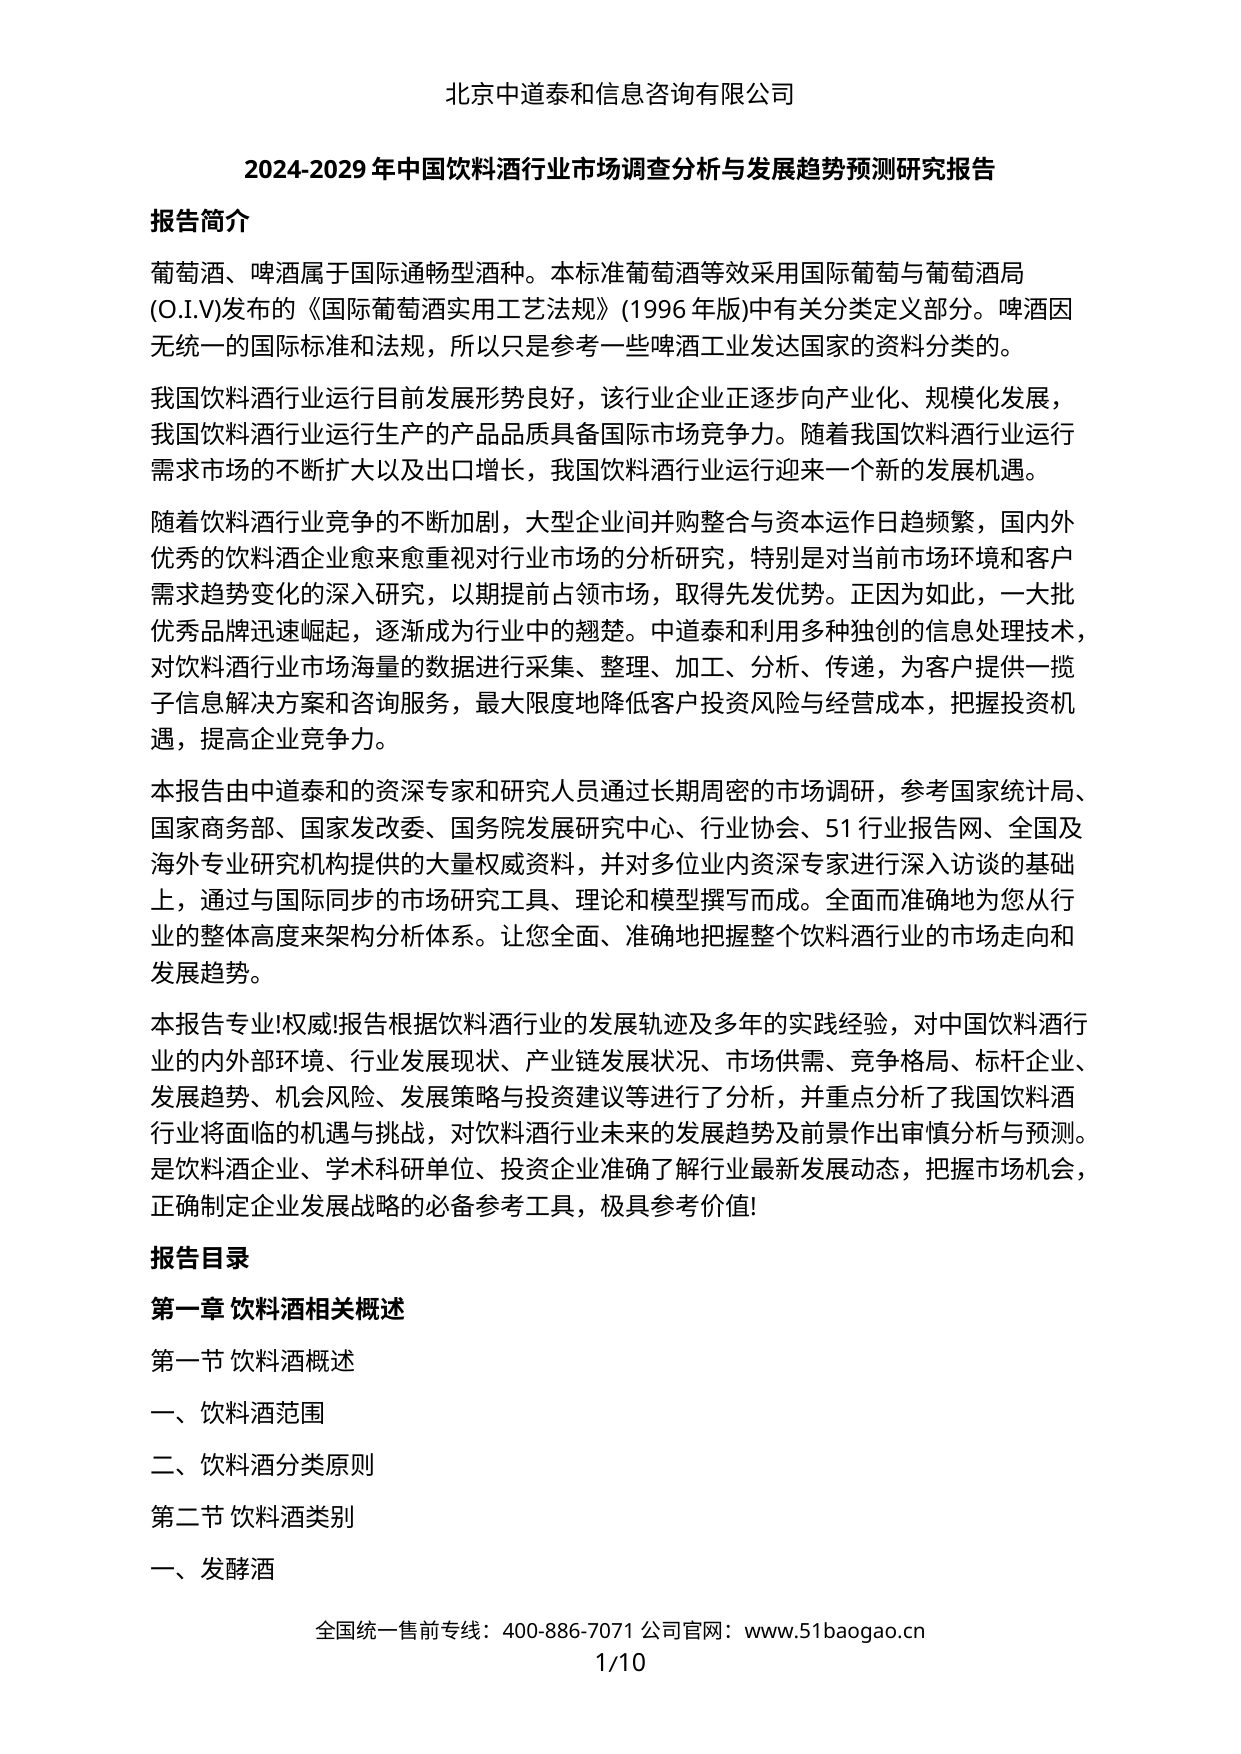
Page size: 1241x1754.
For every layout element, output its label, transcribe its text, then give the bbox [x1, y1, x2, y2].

text 报告简介 [150, 202, 1090, 238]
text 葡萄酒、啤酒属于国际通畅型酒种。本标准葡萄酒等效采用国际葡萄与葡萄酒局(O.I.V)发布的《国际葡萄酒实用工艺法规》(1996年版)中有关分类定义部分。啤酒因无统一的国际标准和法规，所以只是参考一些啤酒工业发达国家的资料分类的。 [150, 254, 1090, 362]
text 随着饮料酒行业竞争的不断加剧，大型企业间并购整合与资本运作日趋频繁，国内外优秀的饮料酒企业愈来愈重视对行业市场的分析研究，特别是对当前市场环境和客户需求趋势变化的深入研究，以期提前占领市场，取得先发优势。正因为如此，一大批优秀品牌迅速崛起，逐渐成为行业中的翘楚。中道泰和利用多种独创的信息处理技术，对饮料酒行业市场海量的数据进行采集、整理、加工、分析、传递，为客户提供一揽子信息解决方案和咨询服务，最大限度地降低客户投资风险与经营成本，把握投资机遇，提高企业竞争力。 [150, 502, 1090, 756]
text 第二节 饮料酒类别 [150, 1497, 1090, 1534]
text 我国饮料酒行业运行目前发展形势良好，该行业企业正逐步向产业化、规模化发展，我国饮料酒行业运行生产的产品品质具备国际市场竞争力。随着我国饮料酒行业运行需求市场的不断扩大以及出口增长，我国饮料酒行业运行迎来一个新的发展机遇。 [150, 378, 1090, 487]
text 第一节 饮料酒概述 [150, 1342, 1090, 1378]
text 本报告由中道泰和的资深专家和研究人员通过长期周密的市场调研，参考国家统计局、国家商务部、国家发改委、国务院发展研究中心、行业协会、51行业报告网、全国及海外专业研究机构提供的大量权威资料，并对多位业内资深专家进行深入访谈的基础上，通过与国际同步的市场研究工具、理论和模型撰写而成。全面而准确地为您从行业的整体高度来架构分析体系。让您全面、准确地把握整个饮料酒行业的市场走向和发展趋势。 [150, 772, 1090, 989]
text 二、饮料酒分类原则 [150, 1446, 1090, 1482]
text 一、饮料酒范围 [150, 1394, 1090, 1430]
text 第一章 饮料酒相关概述 [150, 1290, 1090, 1326]
text 本报告专业!权威!报告根据饮料酒行业的发展轨迹及多年的实践经验，对中国饮料酒行业的内外部环境、行业发展现状、产业链发展状况、市场供需、竞争格局、标杆企业、发展趋势、机会风险、发展策略与投资建议等进行了分析，并重点分析了我国饮料酒行业将面临的机遇与挑战，对饮料酒行业未来的发展趋势及前景作出审慎分析与预测。是饮料酒企业、学术科研单位、投资企业准确了解行业最新发展动态，把握市场机会，正确制定企业发展战略的必备参考工具，极具参考价值! [150, 1005, 1090, 1222]
text 报告目录 [150, 1238, 1090, 1274]
text 2024-2029年中国饮料酒行业市场调查分析与发展趋势预测研究报告 [150, 150, 1090, 186]
text 一、发酵酒 [150, 1549, 1090, 1586]
